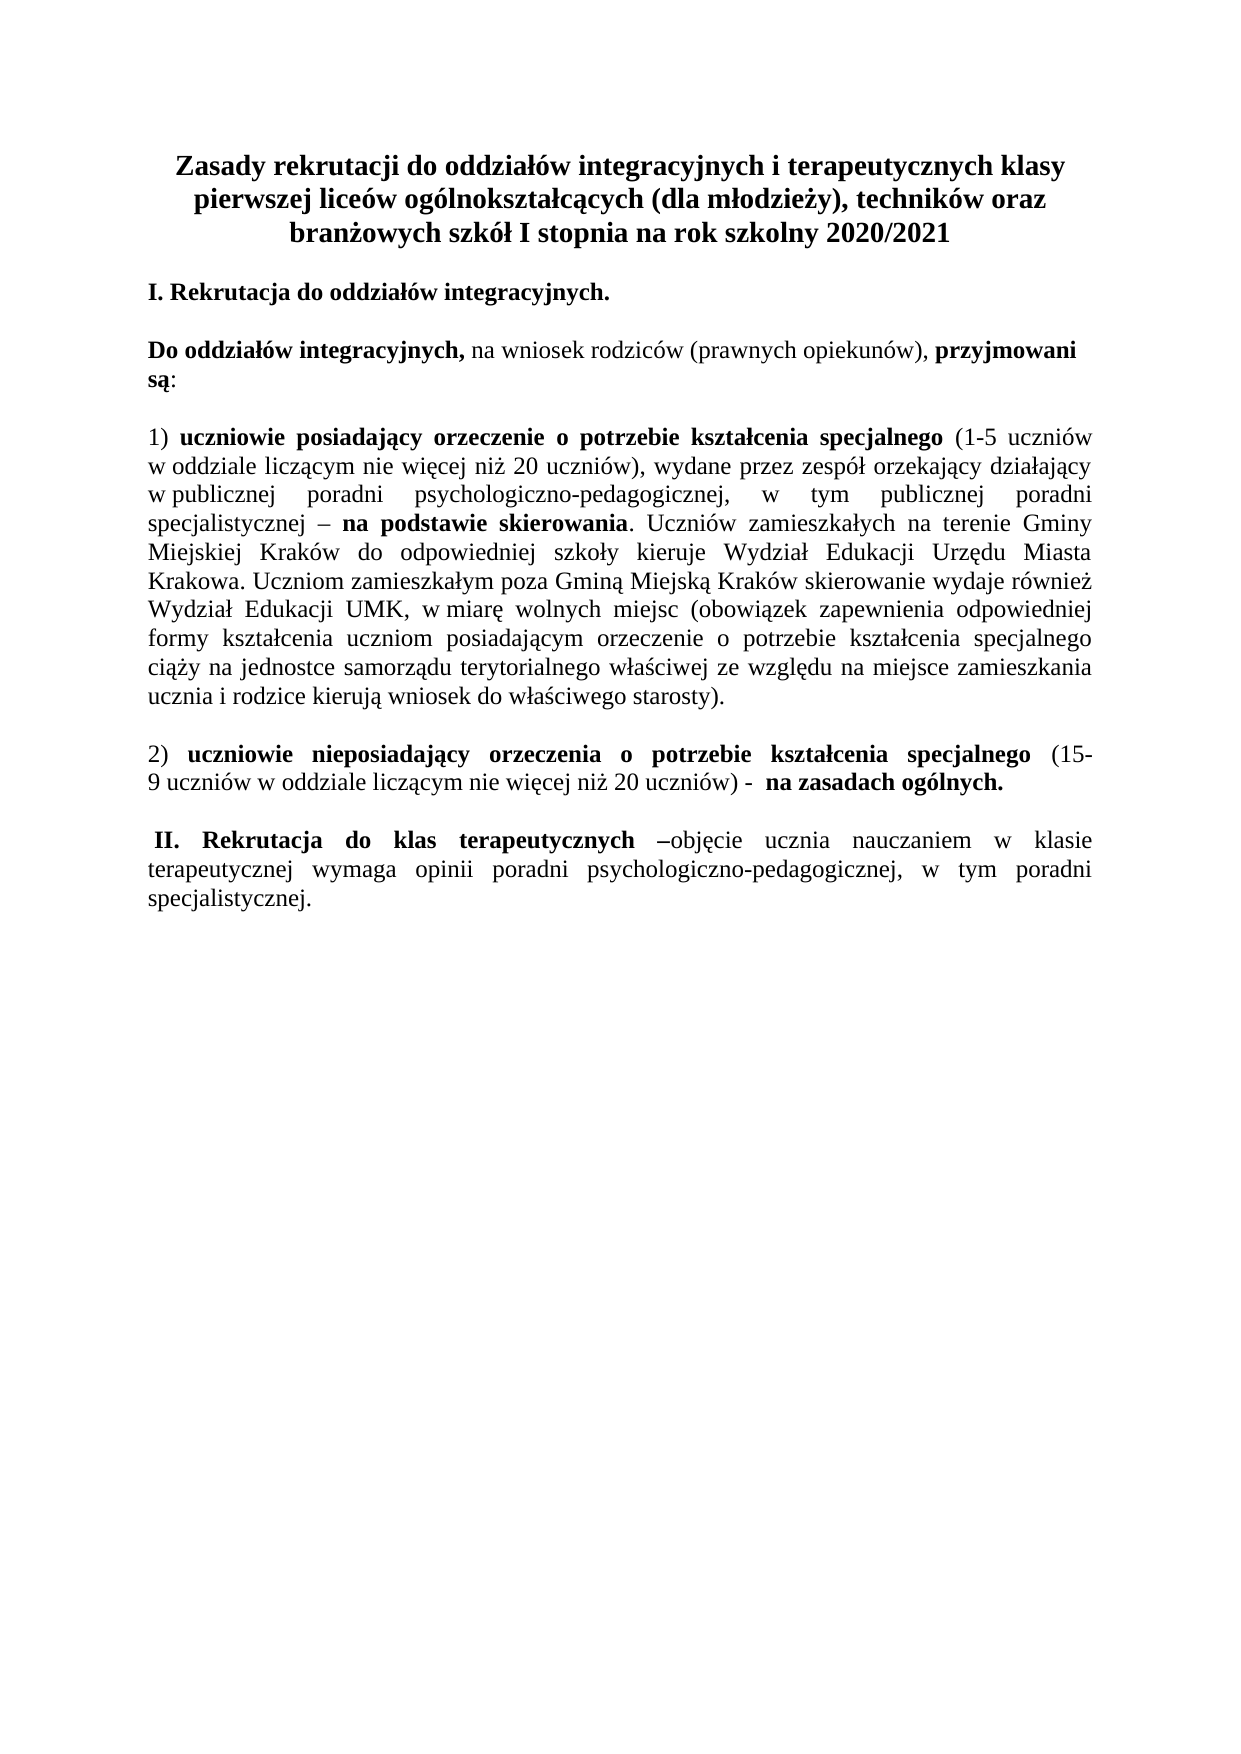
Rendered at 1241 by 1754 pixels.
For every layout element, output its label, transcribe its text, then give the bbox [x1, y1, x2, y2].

text 2) uczniowie nieposiadający orzeczenia o potrzebie kształcenia specjalnego (15-9 uczniów w oddziale liczącym nie więcej niż 20 uczniów) - na zasadach ogólnych. [148, 739, 1093, 796]
text Do oddziałów integracyjnych, na wniosek rodziców (prawnych opiekunów), przyjmowani są: [148, 335, 1093, 393]
text II. Rekrutacja do klas terapeutycznych –objęcie ucznia nauczaniem w klasie terapeutycznej wymaga opinii poradni psychologiczno-pedagogicznej, w tym poradni specjalistycznej. [148, 825, 1093, 912]
text I. Rekrutacja do oddziałów integracyjnych. [148, 277, 1093, 306]
text 1) uczniowie posiadający orzeczenie o potrzebie kształcenia specjalnego (1-5 uczniów w oddziale liczącym nie więcej niż 20 uczniów), wydane przez zespół orzekający działający w publicznej poradni psychologiczno-pedagogicznej, w tym publicznej poradni specjalistycznej – na podstawie skierowania. Uczniów zamieszkałych na terenie Gminy Miejskiej Kraków do odpowiedniej szkoły kieruje Wydział Edukacji Urzędu Miasta Krakowa. Uczniom zamieszkałym poza Gminą Miejską Kraków skierowanie wydaje również Wydział Edukacji UMK, w miarę wolnych miejsc (obowiązek zapewnienia odpowiedniej formy kształcenia uczniom posiadającym orzeczenie o potrzebie kształcenia specjalnego ciąży na jednostce samorządu terytorialnego właściwej ze względu na miejsce zamieszkania ucznia i rodzice kierują wniosek do właściwego starosty). [148, 422, 1093, 709]
text Zasady rekrutacji do oddziałów integracyjnych i terapeutycznych klasy pierwszej liceów ogólnokształcących (dla młodzieży), techników oraz branżowych szkół I stopnia na rok szkolny 2020/2021 [148, 148, 1093, 248]
